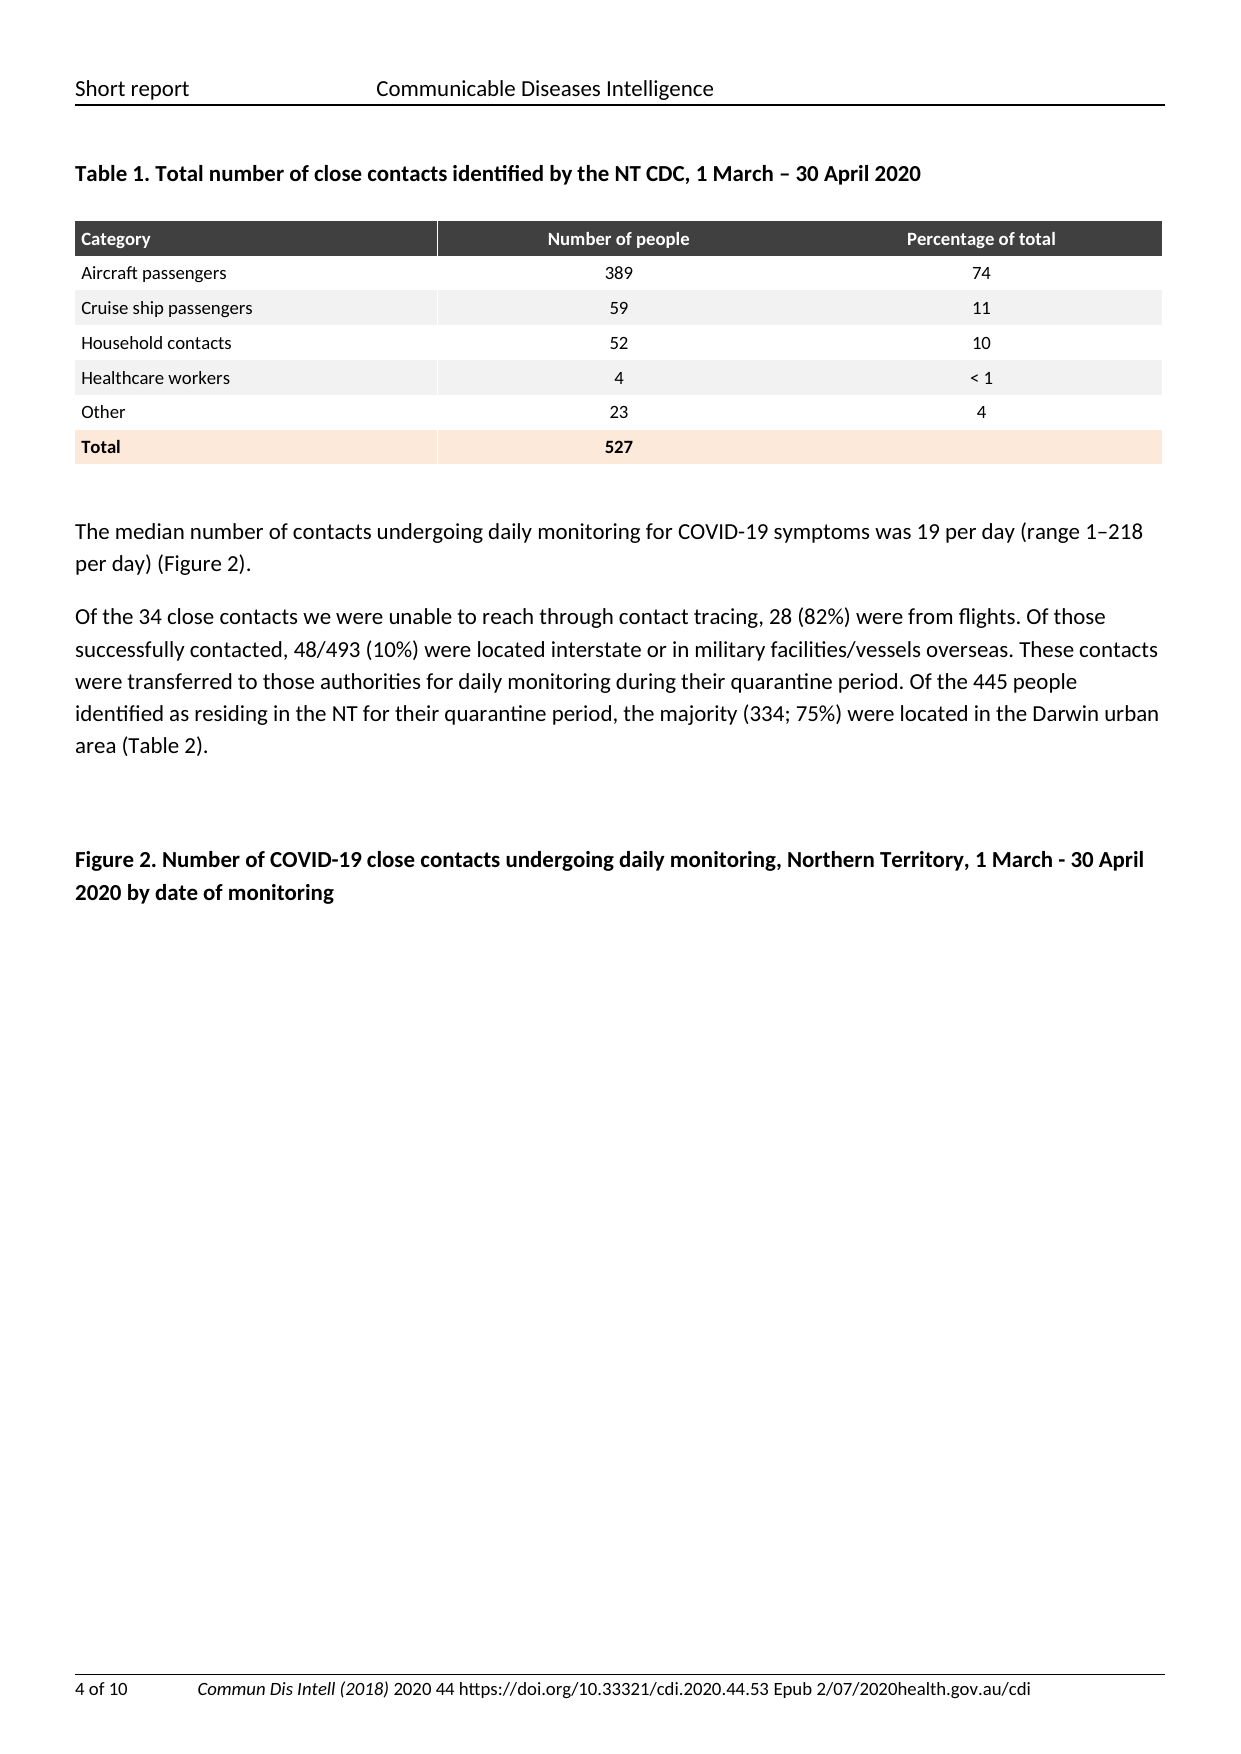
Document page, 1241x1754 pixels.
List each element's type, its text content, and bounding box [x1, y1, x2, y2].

text Of the 34 close contacts we were unable to reach through contact tracing, 28 (82%) were from flights. Of those successfully contacted, 48/493 (10%) were located interstate or in military facilities/vessels overseas. These contacts were transferred to those authorities for daily monitoring during their quarantine period. Of the 445 people identified as residing in the NT for their quarantine period, the majority (334; 75%) were located in the Darwin urban area (Table 2). [75, 602, 1165, 759]
table_cell Cruise ship passengers [75, 290, 437, 325]
table_cell 74 [800, 256, 1162, 290]
table_cell [800, 430, 1162, 464]
table_cell 527 [438, 430, 800, 464]
table_cell 4 [438, 360, 800, 395]
table_cell Household contacts [75, 325, 437, 360]
table_header Number of people [438, 221, 800, 256]
table_cell < 1 [800, 360, 1162, 395]
text The median number of contacts undergoing daily monitoring for COVID-19 symptoms was 19 per day (range 1–218 per day) (Figure 2). [75, 517, 1165, 577]
table_cell Total [75, 430, 437, 464]
table_header Category [75, 221, 437, 256]
table_cell 389 [438, 256, 800, 290]
text Figure 2. Number of COVID-19 close contacts undergoing daily monitoring, Northern Territory, 1 March - 30 April 2020 by date of monitoring [75, 846, 1165, 906]
table_cell Aircraft passengers [75, 256, 437, 290]
table_header Percentage of total [800, 221, 1162, 256]
table_cell 59 [438, 290, 800, 325]
table_cell 23 [438, 395, 800, 429]
table_cell Healthcare workers [75, 360, 437, 395]
table_cell Other [75, 395, 437, 429]
table_cell 4 [800, 395, 1162, 429]
table_cell 11 [800, 290, 1162, 325]
table_cell 10 [800, 325, 1162, 360]
text Table 1. Total number of close contacts identified by the NT CDC, 1 March – 30 April 2020 [75, 159, 1165, 187]
table_cell 52 [438, 325, 800, 360]
